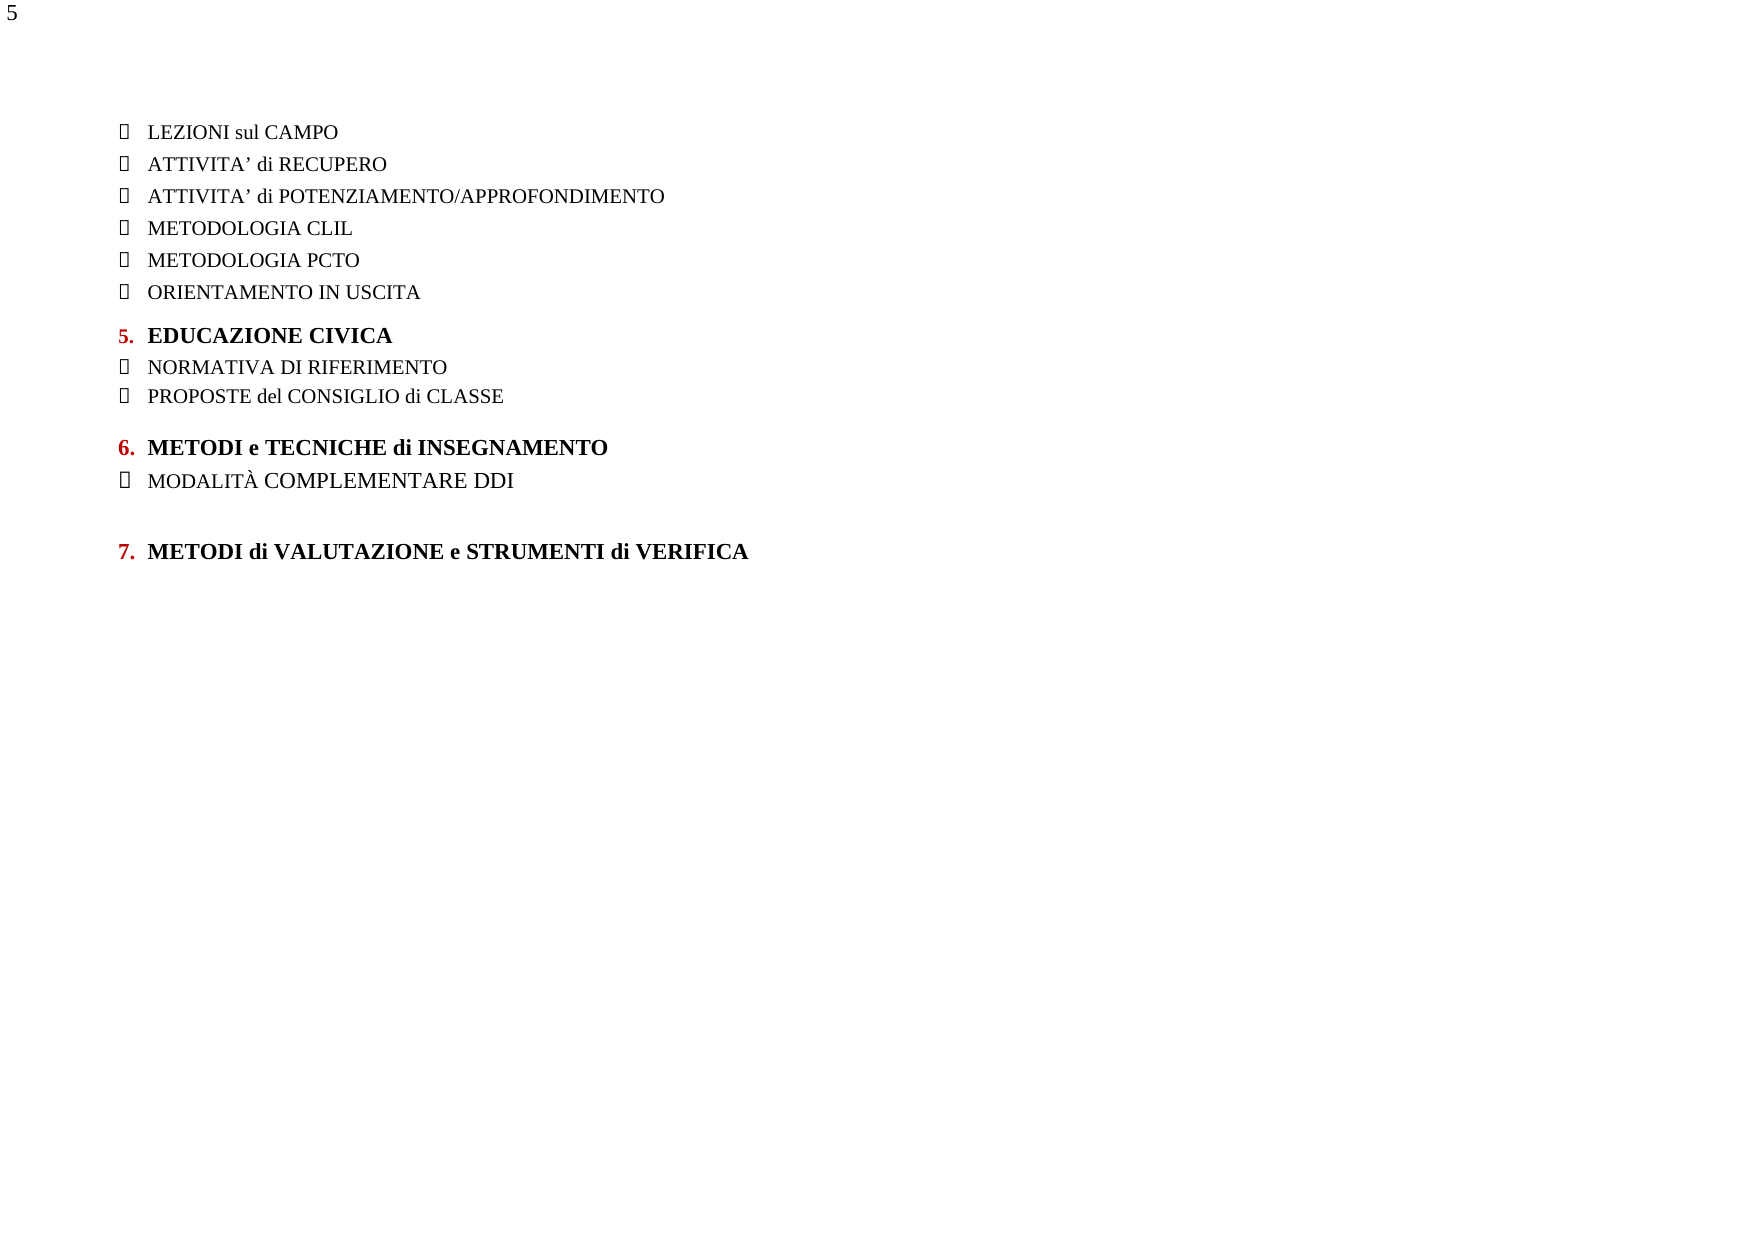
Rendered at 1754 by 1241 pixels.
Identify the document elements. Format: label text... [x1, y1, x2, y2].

list EDUCAZIONE CIVICA [118, 322, 1710, 349]
list MODALITÀ COMPLEMENTARE DDI [118, 464, 1710, 495]
list ORIENTAMENTO IN USCITA [118, 277, 1710, 306]
list METODI di VALUTAZIONE e STRUMENTI di VERIFICA [118, 538, 1710, 564]
list ATTIVITA’ di POTENZIAMENTO/APPROFONDIMENTO [118, 182, 1710, 210]
list METODOLOGIA CLIL [118, 213, 1710, 242]
list ATTIVITA’ di RECUPERO [118, 149, 1710, 178]
list METODI e TECNICHE di INSEGNAMENTO [118, 434, 1710, 460]
list NORMATIVA DI RIFERIMENTO [118, 352, 1710, 381]
list LEZIONI sul CAMPO [118, 117, 1710, 146]
list PROPOSTE del CONSIGLIO di CLASSE [118, 381, 1710, 409]
list METODOLOGIA PCTO [118, 246, 1710, 274]
